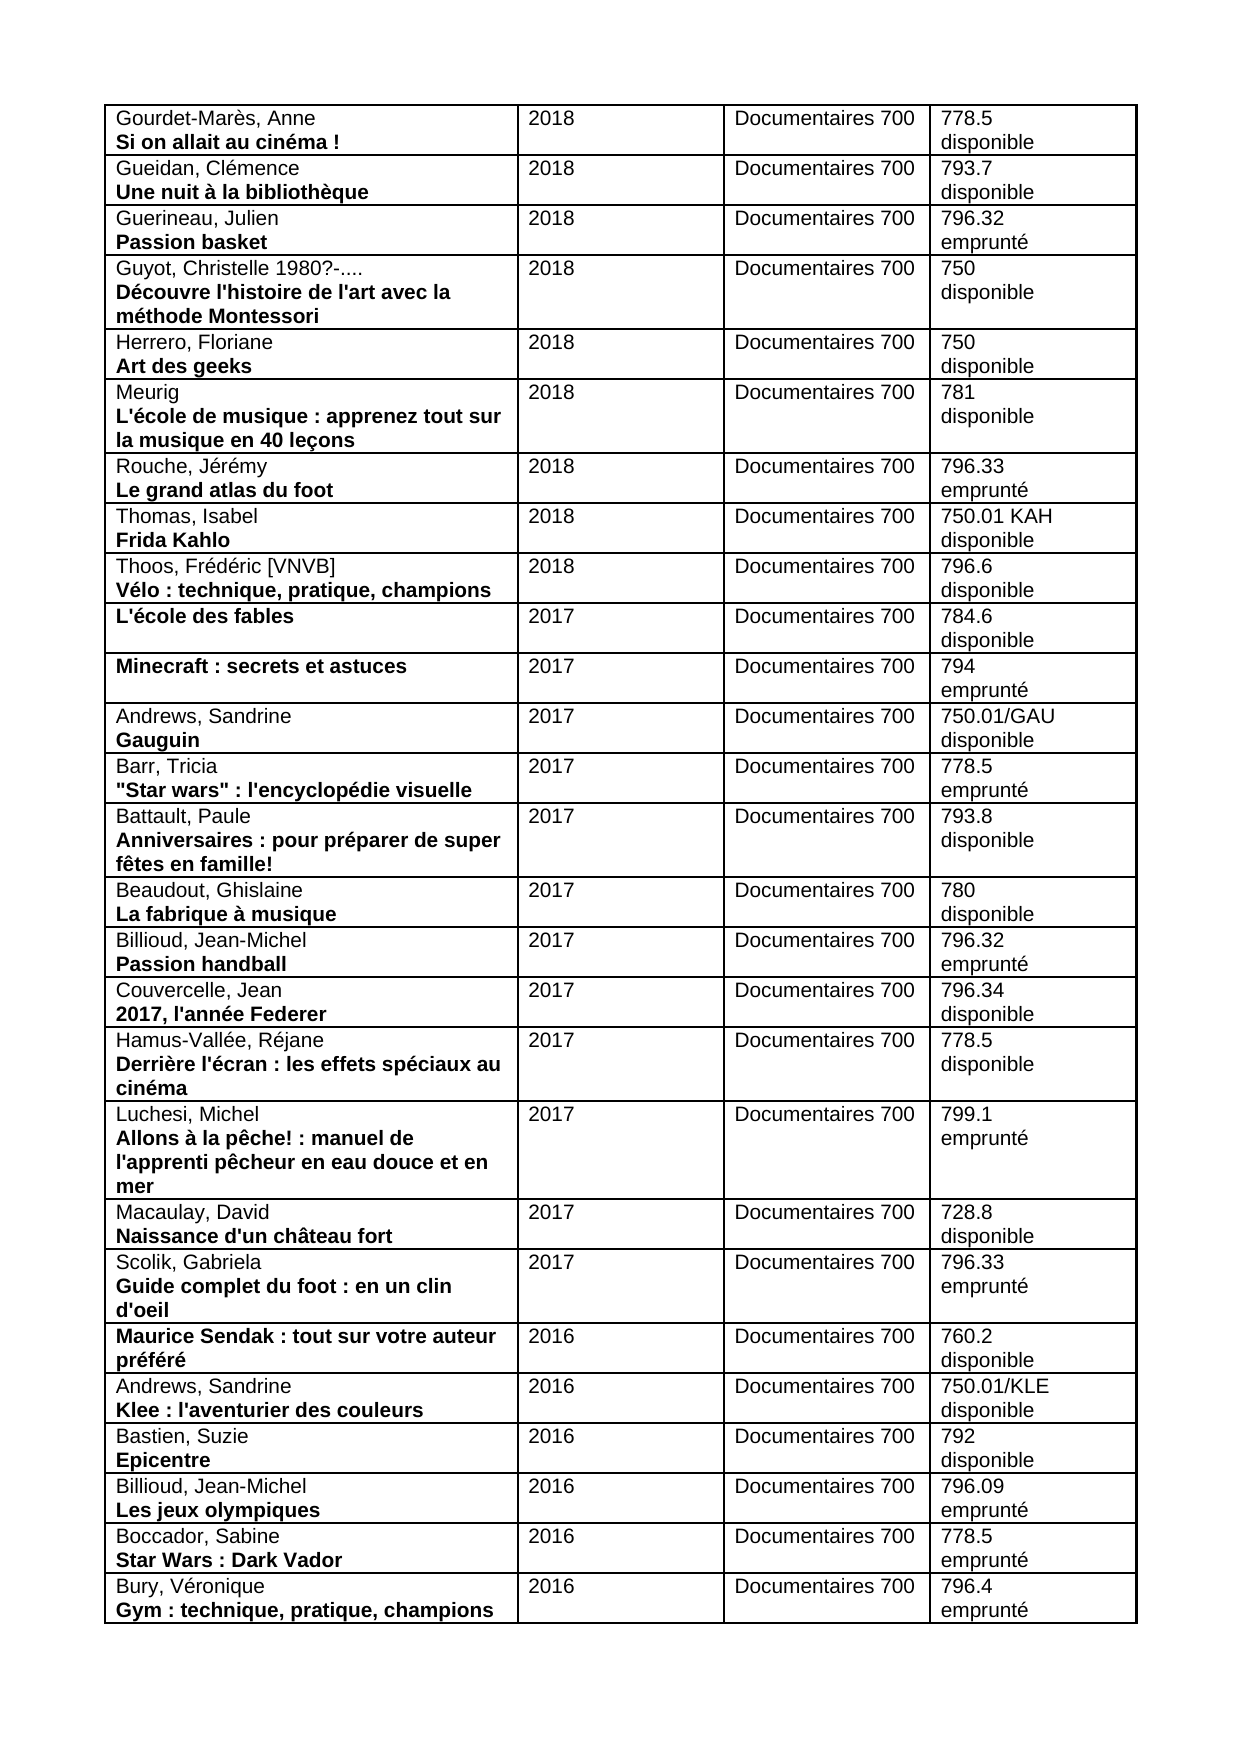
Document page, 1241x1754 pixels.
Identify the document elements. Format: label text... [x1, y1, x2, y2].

table_cell 796.4 emprunté [931, 1574, 1135, 1622]
table_cell Rouche, Jérémy Le grand atlas du foot [106, 454, 517, 502]
table_cell Documentaires 700 [725, 1102, 929, 1198]
table_cell Documentaires 700 [725, 1474, 929, 1522]
table_cell 784.6 disponible [931, 604, 1135, 652]
table_cell 793.8 disponible [931, 804, 1135, 876]
table_cell 796.34 disponible [931, 978, 1135, 1026]
table_cell 2017 [519, 1250, 723, 1322]
table_cell Documentaires 700 [725, 654, 929, 702]
table_cell Billioud, Jean-Michel Les jeux olympiques [106, 1474, 517, 1522]
table_cell Luchesi, Michel Allons à la pêche! : manuel de l'apprenti pêcheur en eau douce et en mer [106, 1102, 517, 1198]
table_cell 796.32 emprunté [931, 928, 1135, 976]
table_cell 2018 [519, 106, 723, 154]
table_cell Documentaires 700 [725, 1250, 929, 1322]
table_cell 2018 [519, 256, 723, 328]
table_cell Battault, Paule Anniversaires : pour préparer de super fêtes en famille! [106, 804, 517, 876]
table_cell 796.33 emprunté [931, 1250, 1135, 1322]
table_cell Documentaires 700 [725, 704, 929, 752]
table_cell 2018 [519, 380, 723, 452]
table_cell Maurice Sendak : tout sur votre auteur préféré [106, 1324, 517, 1372]
table_cell 2016 [519, 1324, 723, 1372]
table_cell 2017 [519, 878, 723, 926]
table_cell 750 disponible [931, 256, 1135, 328]
table_cell Documentaires 700 [725, 504, 929, 552]
table_cell 750.01/KLE disponible [931, 1374, 1135, 1422]
table_cell 2018 [519, 156, 723, 204]
table_cell Guerineau, Julien Passion basket [106, 206, 517, 254]
table_cell 796.33 emprunté [931, 454, 1135, 502]
table_cell 796.32 emprunté [931, 206, 1135, 254]
table_cell 2016 [519, 1374, 723, 1422]
table_cell Boccador, Sabine Star Wars : Dark Vador [106, 1524, 517, 1572]
table_cell Documentaires 700 [725, 256, 929, 328]
table_cell 780 disponible [931, 878, 1135, 926]
table_cell 2017 [519, 804, 723, 876]
table_cell Hamus-Vallée, Réjane Derrière l'écran : les effets spéciaux au cinéma [106, 1028, 517, 1100]
table_cell Bastien, Suzie Epicentre [106, 1424, 517, 1472]
table_cell Herrero, Floriane Art des geeks [106, 330, 517, 378]
table_cell Meurig L'école de musique : apprenez tout sur la musique en 40 leçons [106, 380, 517, 452]
table_cell 728.8 disponible [931, 1200, 1135, 1248]
table_cell 750.01 KAH disponible [931, 504, 1135, 552]
table_cell 778.5 disponible [931, 1028, 1135, 1100]
table_cell Documentaires 700 [725, 1424, 929, 1472]
table_cell Guyot, Christelle 1980?-.... Découvre l'histoire de l'art avec la méthode Montessori [106, 256, 517, 328]
table_cell Barr, Tricia "Star wars" : l'encyclopédie visuelle [106, 754, 517, 802]
table_cell Documentaires 700 [725, 1200, 929, 1248]
table_cell 750.01/GAU disponible [931, 704, 1135, 752]
table_cell 2017 [519, 654, 723, 702]
table_cell 799.1 emprunté [931, 1102, 1135, 1198]
table_cell Documentaires 700 [725, 156, 929, 204]
table_cell 2016 [519, 1524, 723, 1572]
table_cell 2018 [519, 554, 723, 602]
table_cell Bury, Véronique Gym : technique, pratique, champions [106, 1574, 517, 1622]
table_cell Documentaires 700 [725, 928, 929, 976]
table_cell 2017 [519, 928, 723, 976]
table_cell Documentaires 700 [725, 878, 929, 926]
table_cell 778.5 emprunté [931, 1524, 1135, 1572]
table_cell 2016 [519, 1424, 723, 1472]
table_cell Documentaires 700 [725, 1574, 929, 1622]
table_cell 2018 [519, 206, 723, 254]
table_cell 2018 [519, 330, 723, 378]
table_cell 2018 [519, 454, 723, 502]
table_cell 760.2 disponible [931, 1324, 1135, 1372]
table_cell 2017 [519, 978, 723, 1026]
table_cell Billioud, Jean-Michel Passion handball [106, 928, 517, 976]
table_cell Documentaires 700 [725, 106, 929, 154]
table_cell Gourdet-Marès, Anne Si on allait au cinéma ! [106, 106, 517, 154]
table_cell 2017 [519, 754, 723, 802]
table_cell Macaulay, David Naissance d'un château fort [106, 1200, 517, 1248]
table_cell Thoos, Frédéric [VNVB] Vélo : technique, pratique, champions [106, 554, 517, 602]
table_cell Documentaires 700 [725, 1324, 929, 1372]
table_cell Minecraft : secrets et astuces [106, 654, 517, 702]
table_cell Documentaires 700 [725, 1374, 929, 1422]
table_cell 2017 [519, 604, 723, 652]
table_cell Documentaires 700 [725, 554, 929, 602]
table_cell Scolik, Gabriela Guide complet du foot : en un clin d'oeil [106, 1250, 517, 1322]
table_cell Beaudout, Ghislaine La fabrique à musique [106, 878, 517, 926]
table_cell Documentaires 700 [725, 330, 929, 378]
table_cell Gueidan, Clémence Une nuit à la bibliothèque [106, 156, 517, 204]
table_cell Documentaires 700 [725, 804, 929, 876]
table_cell Andrews, Sandrine Gauguin [106, 704, 517, 752]
table_cell 2018 [519, 504, 723, 552]
table_cell Andrews, Sandrine Klee : l'aventurier des couleurs [106, 1374, 517, 1422]
table_cell 778.5 emprunté [931, 754, 1135, 802]
table_cell 778.5 disponible [931, 106, 1135, 154]
table_cell 792 disponible [931, 1424, 1135, 1472]
table_cell Documentaires 700 [725, 978, 929, 1026]
table_cell 2017 [519, 1028, 723, 1100]
table_cell 2017 [519, 1200, 723, 1248]
table_cell Thomas, Isabel Frida Kahlo [106, 504, 517, 552]
table_cell Documentaires 700 [725, 604, 929, 652]
table_cell Documentaires 700 [725, 454, 929, 502]
table_cell 796.09 emprunté [931, 1474, 1135, 1522]
table_cell 793.7 disponible [931, 156, 1135, 204]
table_cell 2017 [519, 704, 723, 752]
table_cell 781 disponible [931, 380, 1135, 452]
table_cell Documentaires 700 [725, 1524, 929, 1572]
table_cell L'école des fables [106, 604, 517, 652]
table_cell 750 disponible [931, 330, 1135, 378]
table_cell Documentaires 700 [725, 1028, 929, 1100]
table_cell Documentaires 700 [725, 380, 929, 452]
table_cell Documentaires 700 [725, 754, 929, 802]
table_cell 2016 [519, 1474, 723, 1522]
table_cell 796.6 disponible [931, 554, 1135, 602]
table_cell 2016 [519, 1574, 723, 1622]
table_cell 2017 [519, 1102, 723, 1198]
table_cell Couvercelle, Jean 2017, l'année Federer [106, 978, 517, 1026]
table_cell Documentaires 700 [725, 206, 929, 254]
table_cell 794 emprunté [931, 654, 1135, 702]
